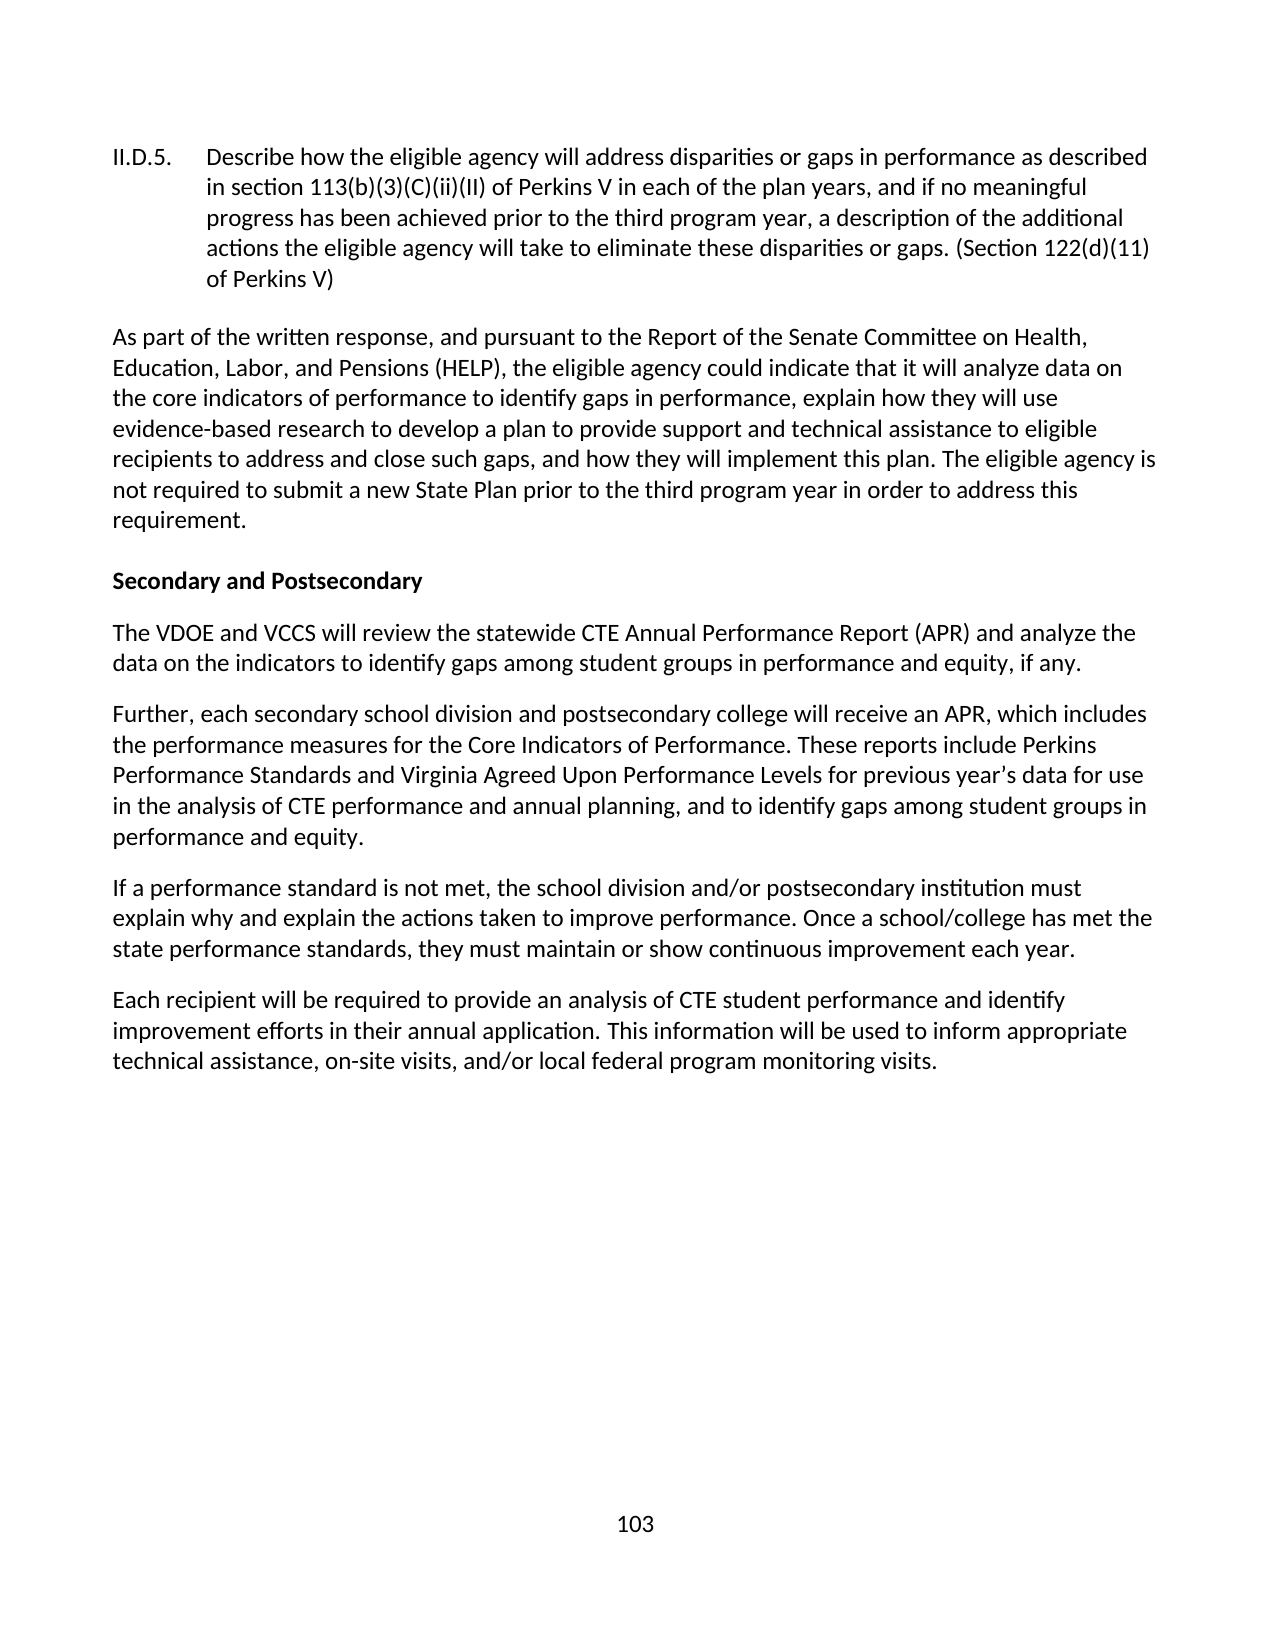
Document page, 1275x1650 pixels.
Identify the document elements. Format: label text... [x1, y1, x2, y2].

text The VDOE and VCCS will review the statewide CTE Annual Performance Report (APR) and analyze the data on the indicators to identify gaps among student groups in performance and equity, if any. [112, 617, 1158, 678]
text Secondary and Postsecondary [112, 565, 1158, 596]
text Each recipient will be required to provide an analysis of CTE student performance and identify improvement efforts in their annual application. This information will be used to inform appropriate technical assistance, on-site visits, and/or local federal program monitoring visits. [112, 984, 1158, 1076]
text As part of the written response, and pursuant to the Report of the Senate Committee on Health, Education, Labor, and Pensions (HELP), the eligible agency could indicate that it will analyze data on the core indicators of performance to identify gaps in performance, explain how they will use evidence-based research to develop a plan to provide support and technical assistance to eligible recipients to address and close such gaps, and how they will implement this plan. The eligible agency is not required to submit a new State Plan prior to the third program year in order to address this requirement. [112, 321, 1158, 535]
text If a performance standard is not met, the school division and/or postsecondary institution must explain why and explain the actions taken to improve performance. Once a school/college has met the state performance standards, they must maintain or show continuous improvement each year. [112, 872, 1158, 964]
subtitle II.D.5. Describe how the eligible agency will address disparities or gaps in performance as described in section 113(b)(3)(C)(ii)(II) of Perkins V in each of the plan years, and if no meaningful progress has been achieved prior to the third program year, a description of the additional actions the eligible agency will take to eliminate these disparities or gaps. (Section 122(d)(11) of Perkins V) [112, 141, 1158, 294]
text Further, each secondary school division and postsecondary college will receive an APR, which includes the performance measures for the Core Indicators of Performance. These reports include Perkins Performance Standards and Virginia Agreed Upon Performance Levels for previous year’s data for use in the analysis of CTE performance and annual planning, and to identify gaps among student groups in performance and equity. [112, 699, 1158, 851]
